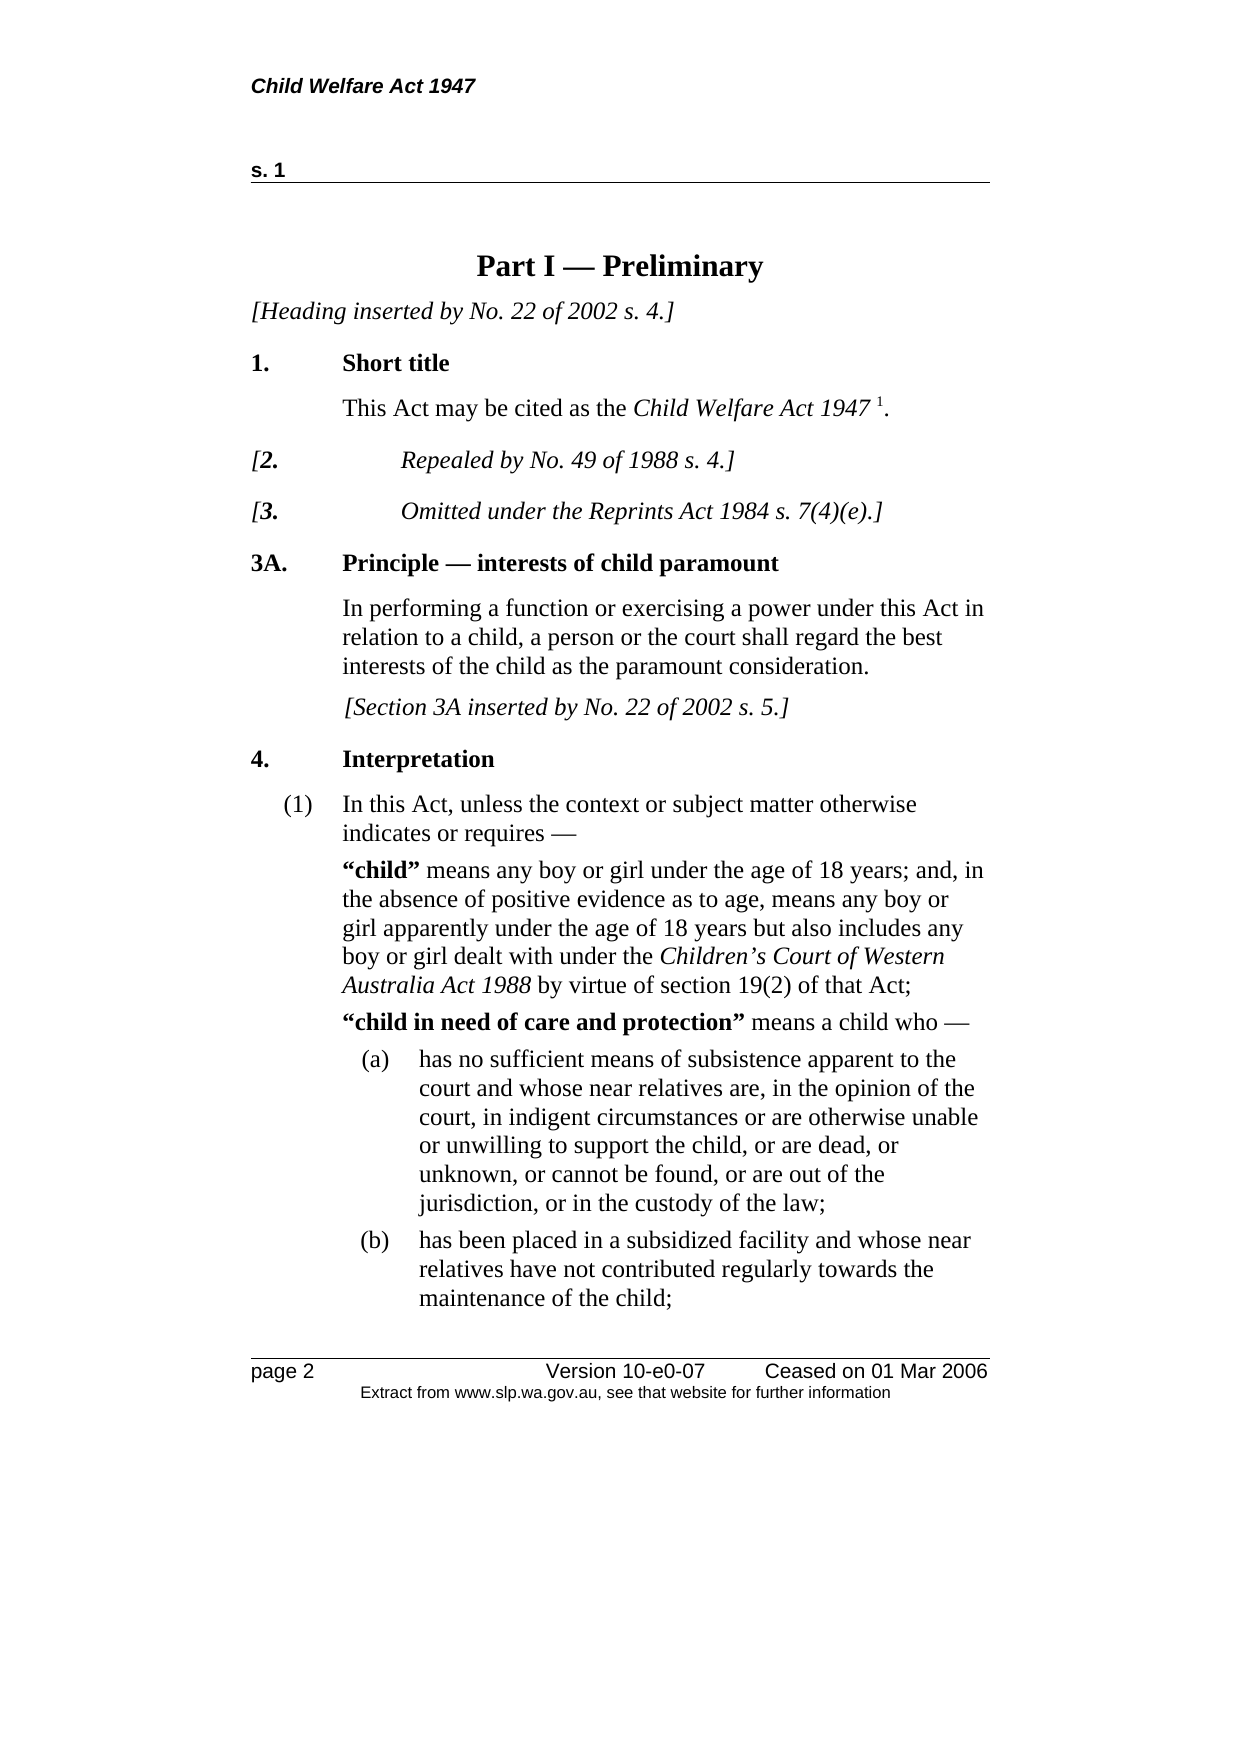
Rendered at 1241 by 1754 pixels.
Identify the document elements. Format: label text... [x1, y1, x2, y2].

text This Act may be cited as the Child Welfare Act 1947 1. [251, 393, 990, 422]
text (1) In this Act, unless the context or subject matter otherwise indicates or requires — [251, 789, 990, 847]
subtitle [Heading inserted by No. 22 of 2002 s. 4.] [251, 296, 990, 325]
subtitle Part I — Preliminary [251, 247, 990, 283]
subtitle 1. Short title [251, 348, 990, 376]
subtitle 4. Interpretation [251, 744, 990, 773]
text [Section 3A inserted by No. 22 of 2002 s. 5.] [251, 692, 990, 721]
text “child” means any boy or girl under the age of 18 years; and, in the absence of positive evidence as to age, means any boy or girl apparently under the age of 18 years but also includes any boy or girl dealt with under the Children’s Court of Western Australia Act 1988 by virtue of section 19(2) of that Act; [251, 855, 990, 999]
text [3. Omitted under the Reprints Act 1984 s. 7(4)(e).] [251, 496, 990, 525]
subtitle 3A. Principle — interests of child paramount [251, 548, 990, 577]
text [2. Repealed by No. 49 of 1988 s. 4.] [251, 445, 990, 473]
text “child in need of care and protection” means a child who — [251, 1007, 990, 1036]
text In performing a function or exercising a power under this Act in relation to a child, a person or the court shall regard the best interests of the child as the paramount consideration. [251, 593, 990, 680]
text (a) has no sufficient means of subsistence apparent to the court and whose near relatives are, in the opinion of the court, in indigent circumstances or are otherwise unable or unwilling to support the child, or are dead, or unknown, or cannot be found, or are out of the jurisdiction, or in the custody of the law; [251, 1044, 990, 1217]
text (b) has been placed in a subsidized facility and whose near relatives have not contributed regularly towards the maintenance of the child; [251, 1225, 990, 1311]
